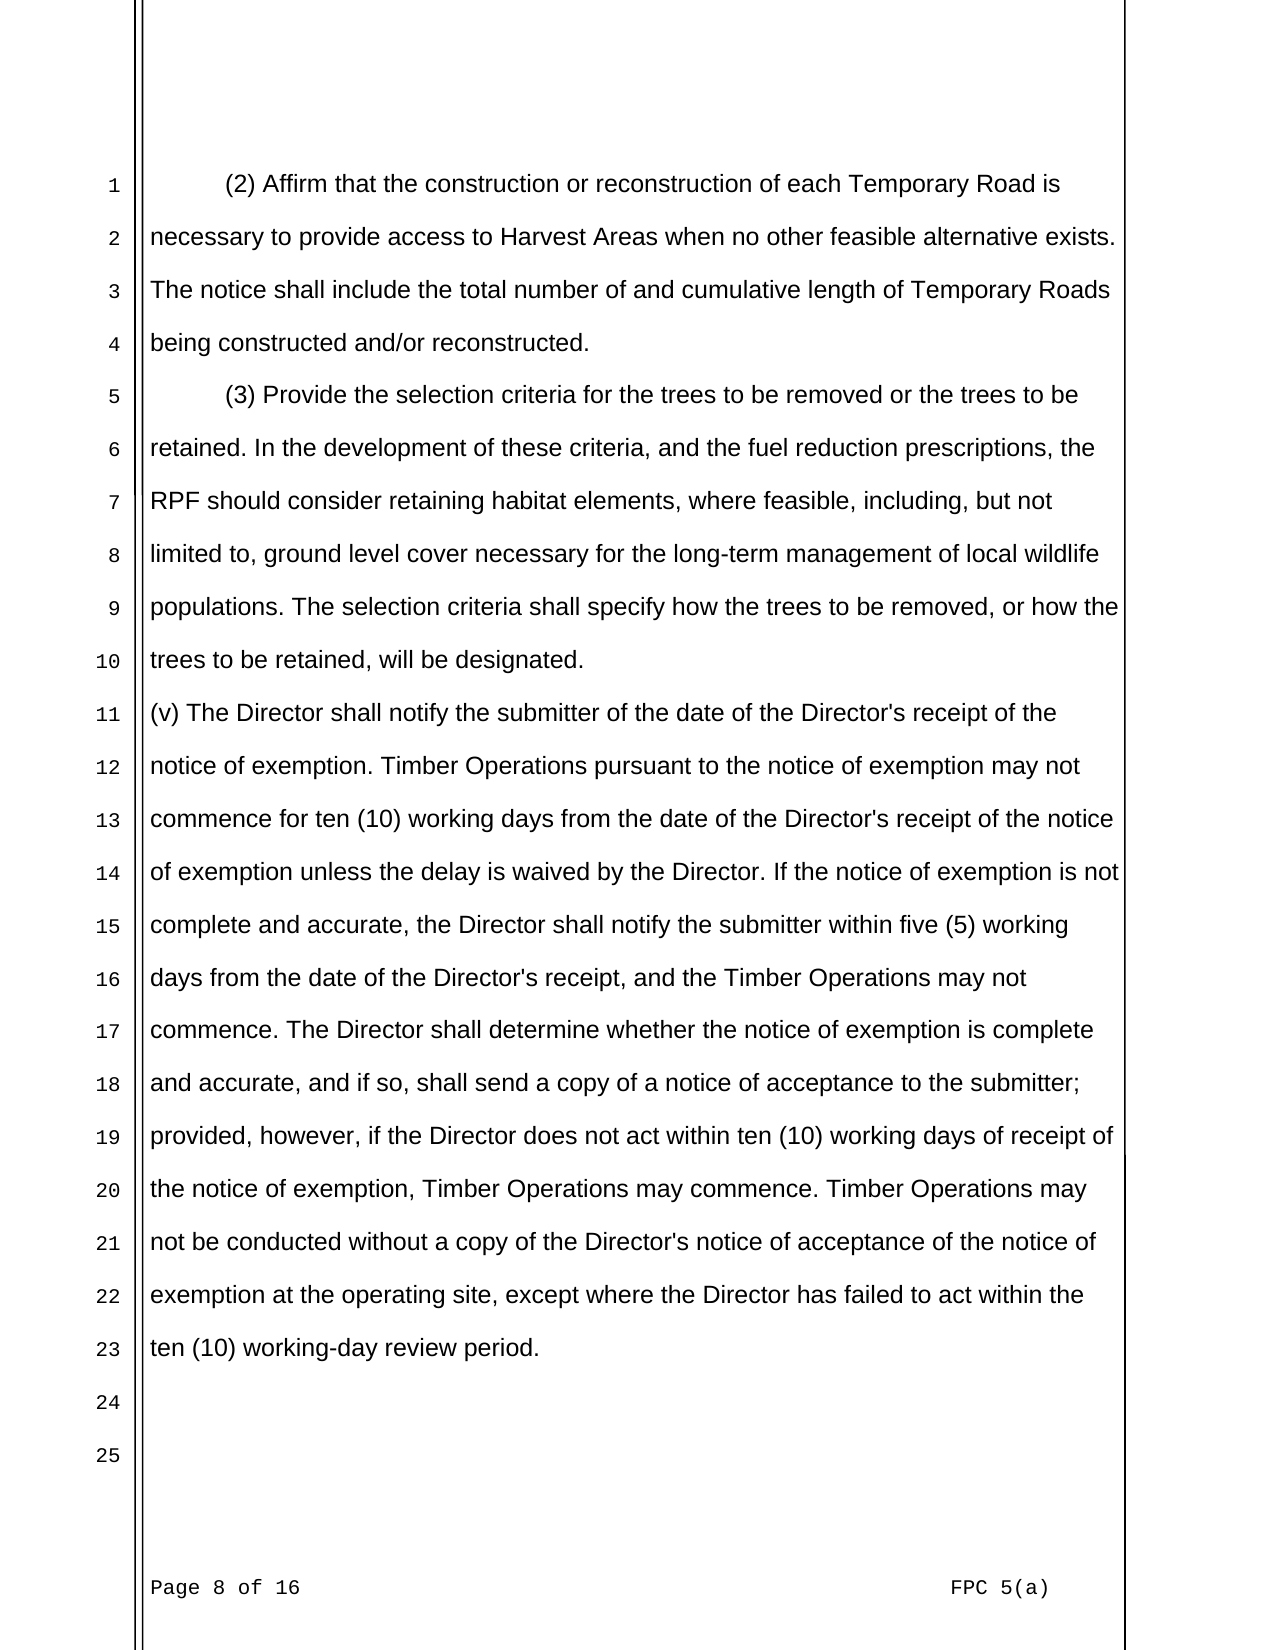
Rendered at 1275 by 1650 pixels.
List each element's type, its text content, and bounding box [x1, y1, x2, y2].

text (v) The Director shall notify the submitter of the date of the Director's receipt of the notice of exemption. Timber Operations pursuant to the notice of exemption may not commence for ten (10) working days from the date of the Director's receipt of the notice of exemption unless the delay is waived by the Director. If the notice of exemption is not complete and accurate, the Director shall notify the submitter within five (5) working days from the date of the Director's receipt, and the Timber Operations may not commence. The Director shall determine whether the notice of exemption is complete and accurate, and if so, shall send a copy of a notice of acceptance to the submitter; provided, however, if the Director does not act within ten (10) working days of receipt of the notice of exemption, Timber Operations may commence. Timber Operations may not be conducted without a copy of the Director's notice of acceptance of the notice of exemption at the operating site, except where the Director has failed to act within the ten (10) working-day review period. [150, 679, 1125, 1367]
text (3) Provide the selection criteria for the trees to be removed or the trees to be retained. In the development of these criteria, and the fuel reduction prescriptions, the RPF should consider retaining habitat elements, where feasible, including, but not limited to, ground level cover necessary for the long-term management of local wildlife populations. The selection criteria shall specify how the trees to be removed, or how the trees to be retained, will be designated. [150, 362, 1125, 679]
text (2) Affirm that the construction or reconstruction of each Temporary Road is necessary to provide access to Harvest Areas when no other feasible alternative exists. The notice shall include the total number of and cumulative length of Temporary Roads being constructed and/or reconstructed. [150, 150, 1125, 362]
